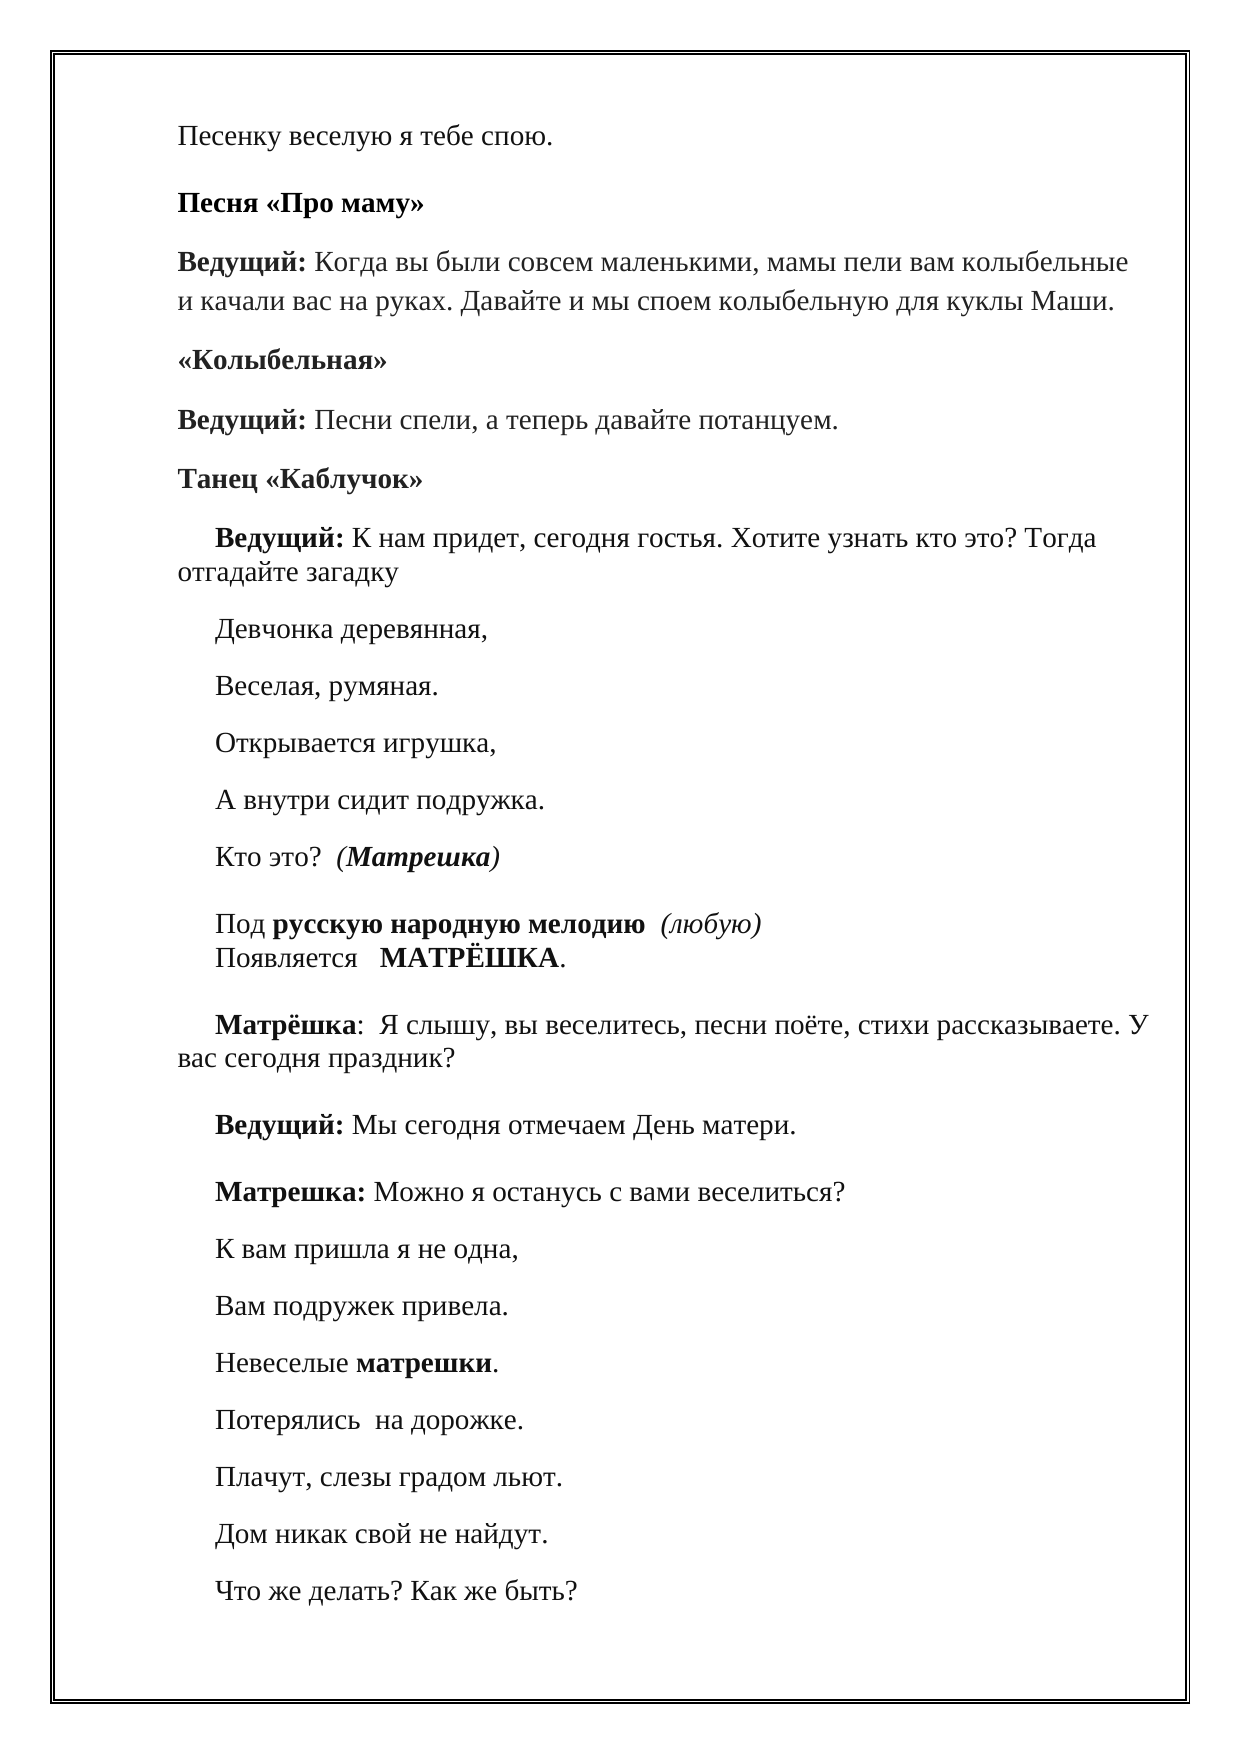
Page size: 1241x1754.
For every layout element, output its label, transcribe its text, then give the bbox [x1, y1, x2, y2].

text Дом никак свой не найдут. [177, 1516, 1152, 1550]
text Ведущий: Песни спели, а теперь давайте потанцуем. [177, 402, 1152, 435]
text Песня «Про маму» [177, 185, 1152, 219]
text Песенку веселую я тебе спою. [177, 118, 1152, 152]
text К вам пришла я не одна, [177, 1231, 1152, 1265]
text Матрёшка: Я слышу, вы веселитесь, песни поёте, стихи рассказываете. У вас сегодня праздник? [177, 1007, 1152, 1074]
text Появляется МАТРЁШКА. [177, 940, 1152, 973]
text Ведущий: Когда вы были совсем маленькими, мамы пели вам колыбельные и качали вас на руках. Давайте и мы споем колыбельную для куклы Маши. [177, 244, 1152, 317]
text Девчонка деревянная, [177, 611, 1152, 645]
text А внутри сидит подружка. [177, 782, 1152, 816]
text Открывается игрушка, [177, 725, 1152, 759]
text Что же делать? Как же быть? [177, 1573, 1152, 1607]
text Вам подружек привела. [177, 1288, 1152, 1322]
text «Колыбельная» [177, 342, 1152, 376]
text Невеселые матрешки. [177, 1345, 1152, 1379]
text Матрешка: Можно я останусь с вами веселиться? [177, 1174, 1152, 1208]
text Потерялись на дорожке. [177, 1402, 1152, 1436]
text Кто это? (Матрешка) [177, 839, 1152, 873]
text Танец «Каблучок» [177, 461, 1152, 495]
text Плачут, слезы градом льют. [177, 1459, 1152, 1493]
text Ведущий: Мы сегодня отмечаем День матери. [177, 1107, 1152, 1141]
text Под русскую народную мелодию (любую) [177, 906, 1152, 940]
text Ведущий: К нам придет, сегодня гостья. Хотите узнать кто это? Тогда отгадайте загадку [177, 521, 1152, 588]
text Веселая, румяная. [177, 668, 1152, 702]
